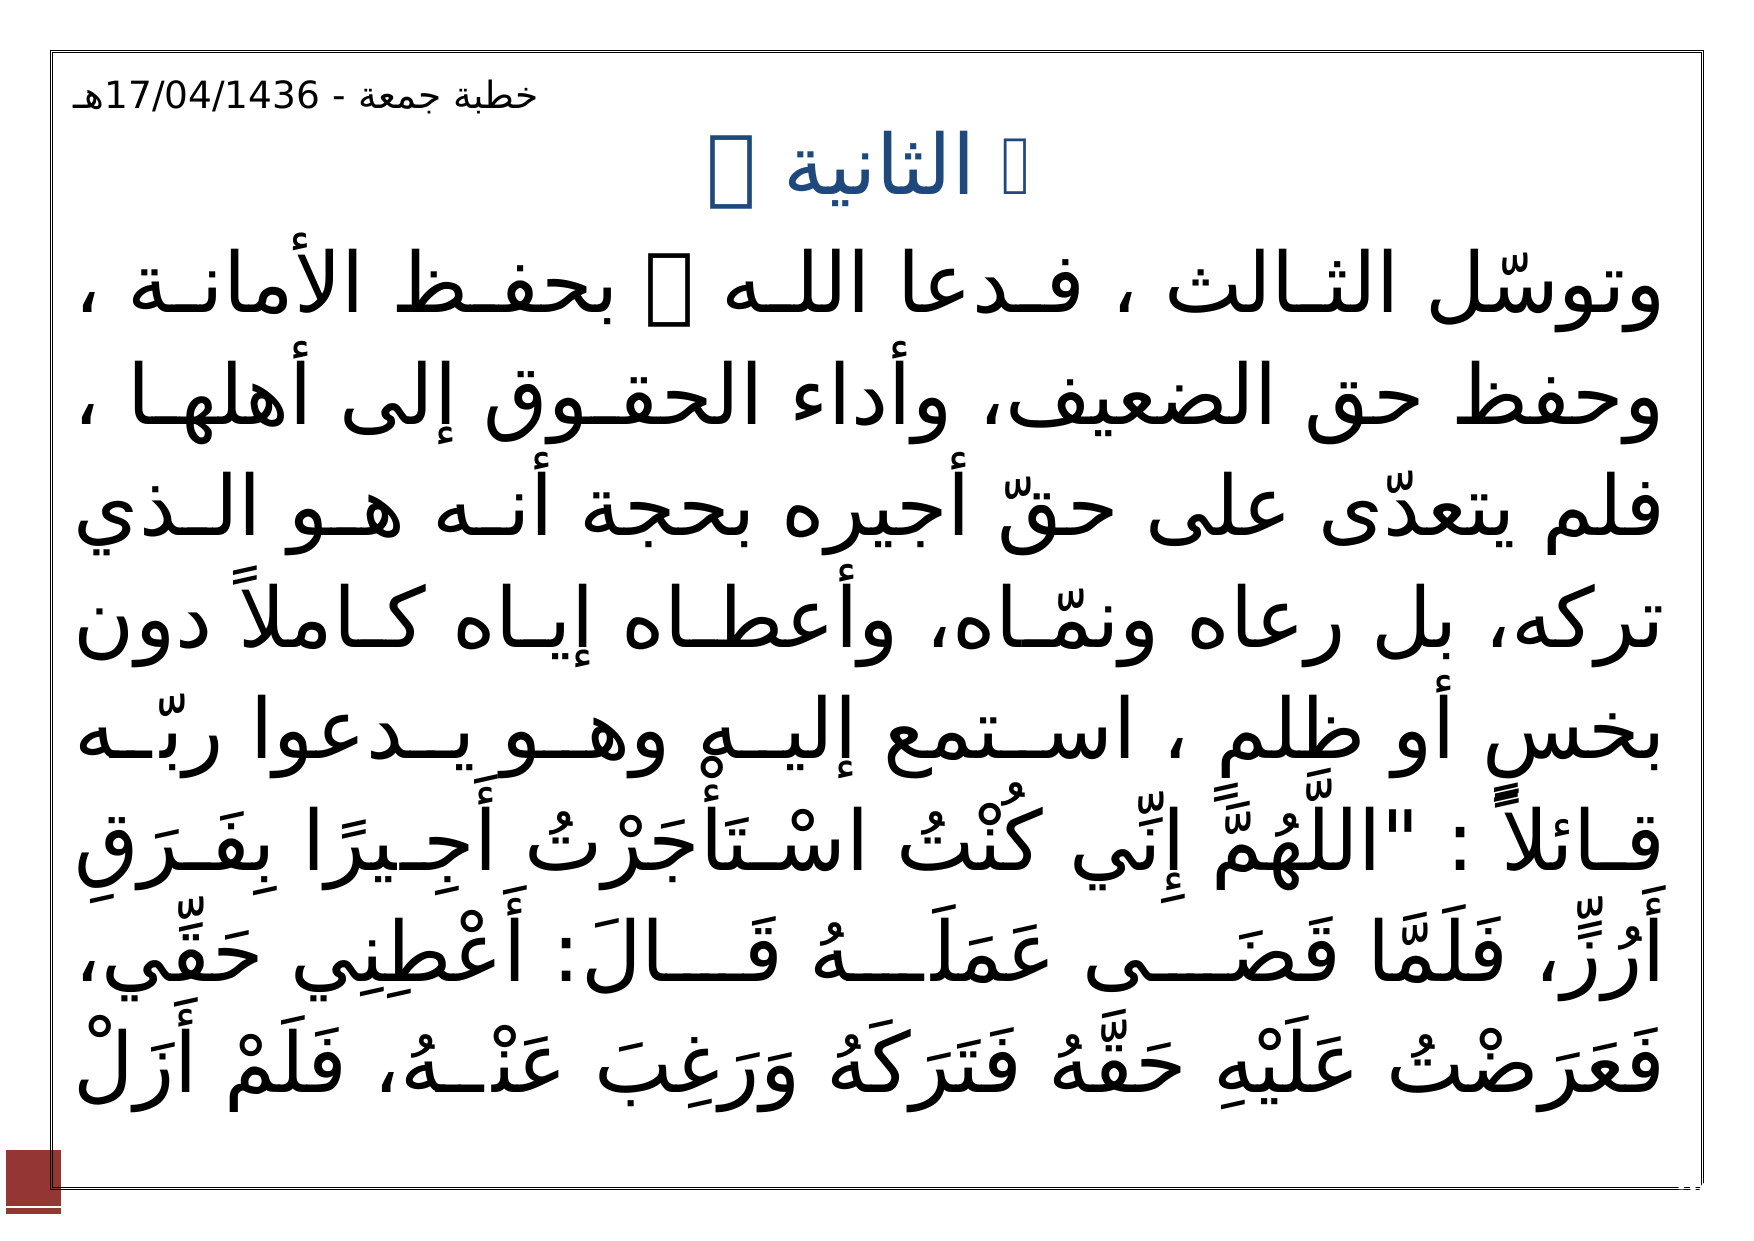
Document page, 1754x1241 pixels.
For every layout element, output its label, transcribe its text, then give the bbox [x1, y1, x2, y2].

text الثانية [74, 117, 1665, 214]
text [74, 235, 1665, 1112]
